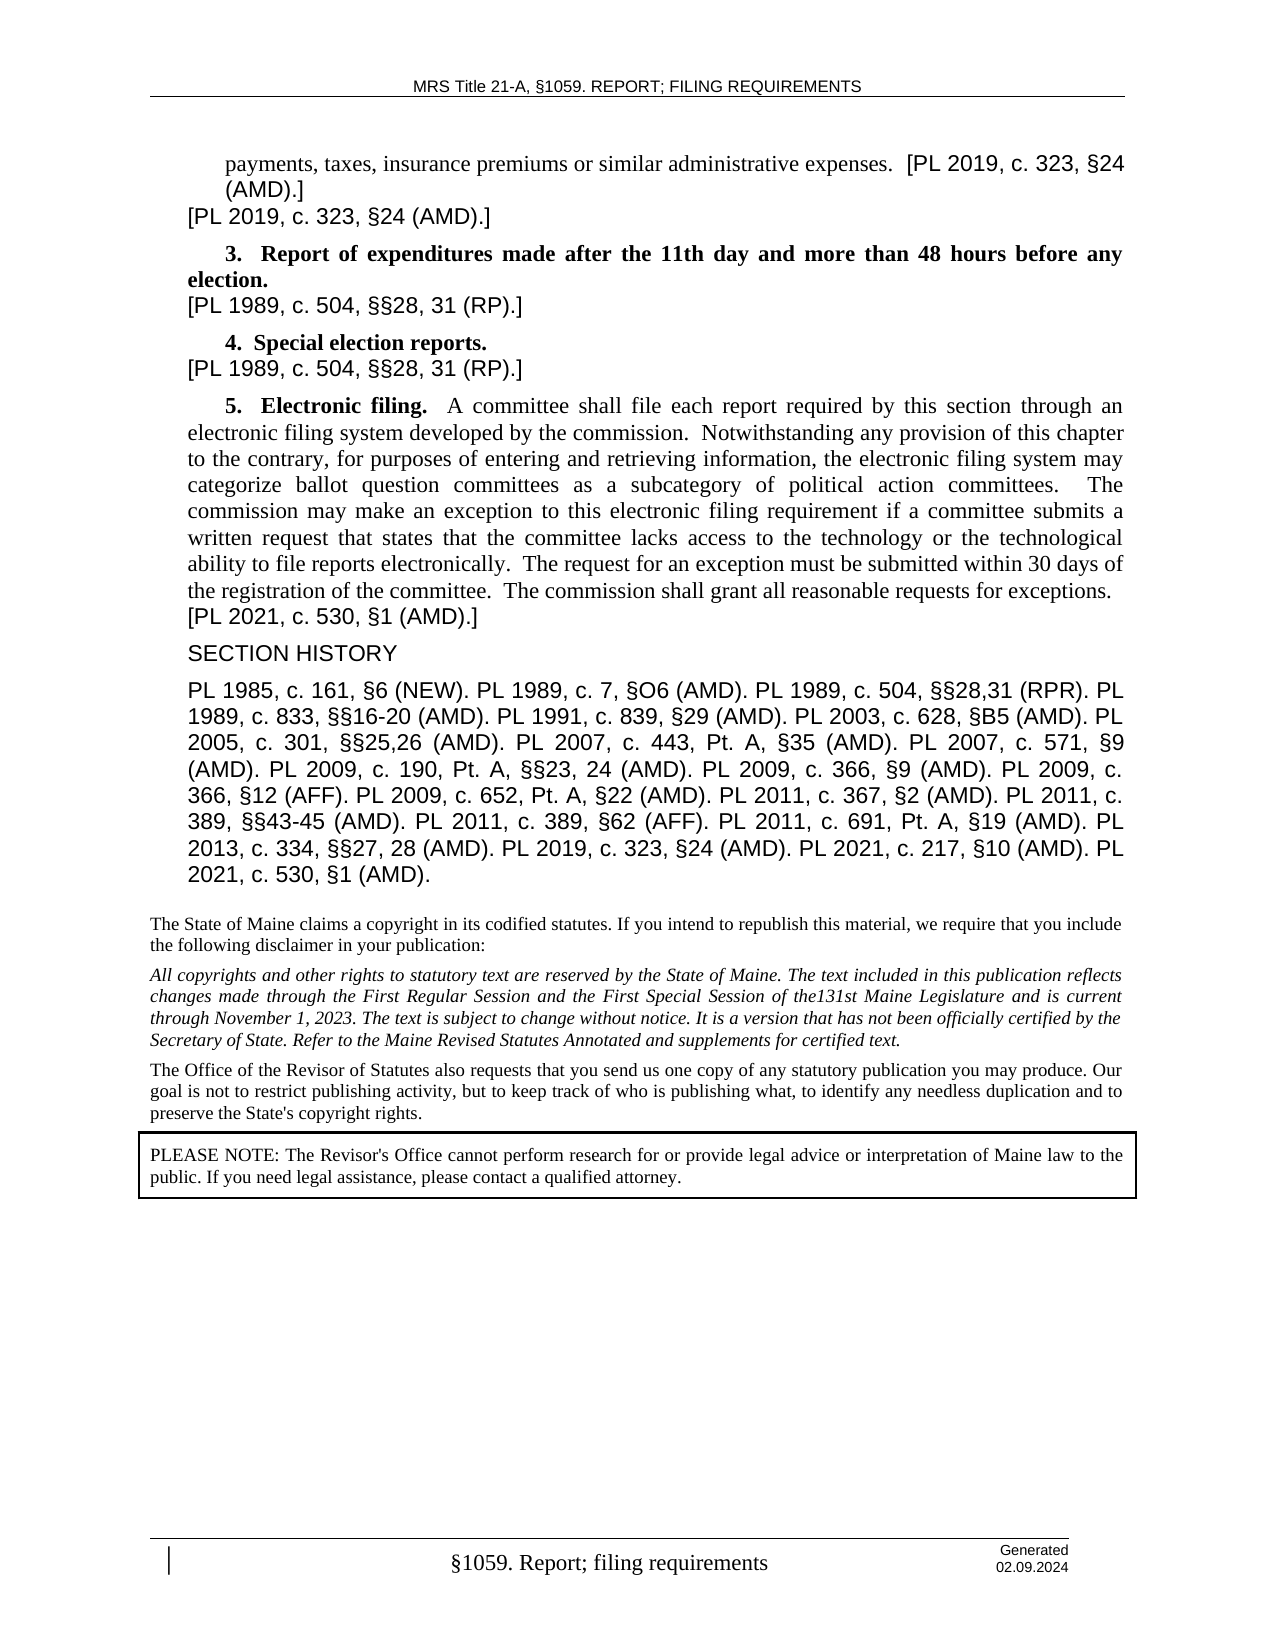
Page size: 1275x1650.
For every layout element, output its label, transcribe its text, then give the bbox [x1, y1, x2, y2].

text 5. Electronic filing. A committee shall file each report required by this section through an electronic filing system developed by the commission. Notwithstanding any provision of this chapter to the contrary, for purposes of entering and retrieving information, the electronic filing system may categorize ballot question committees as a subcategory of political action committees. The commission may make an exception to this electronic filing requirement if a committee submits a written request that states that the committee lacks access to the technology or the technological ability to file reports electronically. The request for an exception must be submitted within 30 days of the registration of the committee. The commission shall grant all reasonable requests for exceptions. [187, 392, 1125, 603]
text The State of Maine claims a copyright in its codified statutes. If you intend to republish this material, we require that you include the following disclaimer in your publication: [150, 912, 1125, 956]
text [PL 1989, c. 504, §§28, 31 (RP).] [187, 292, 1125, 319]
text PLEASE NOTE: The Revisor's Office cannot perform research for or provide legal advice or interpretation of Maine law to the public. If you need legal assistance, please contact a qualified attorney. [140, 1134, 1135, 1197]
text [PL 2019, c. 323, §24 (AMD).] [187, 203, 1125, 229]
text [PL 1989, c. 504, §§28, 31 (RP).] [187, 355, 1125, 382]
text PL 1985, c. 161, §6 (NEW). PL 1989, c. 7, §O6 (AMD). PL 1989, c. 504, §§28,31 (RPR). PL 1989, c. 833, §§16-20 (AMD). PL 1991, c. 839, §29 (AMD). PL 2003, c. 628, §B5 (AMD). PL 2005, c. 301, §§25,26 (AMD). PL 2007, c. 443, Pt. A, §35 (AMD). PL 2007, c. 571, §9 (AMD). PL 2009, c. 190, Pt. A, §§23, 24 (AMD). PL 2009, c. 366, §9 (AMD). PL 2009, c. 366, §12 (AFF). PL 2009, c. 652, Pt. A, §22 (AMD). PL 2011, c. 367, §2 (AMD). PL 2011, c. 389, §§43-45 (AMD). PL 2011, c. 389, §62 (AFF). PL 2011, c. 691, Pt. A, §19 (AMD). PL 2013, c. 334, §§27, 28 (AMD). PL 2019, c. 323, §24 (AMD). PL 2021, c. 217, §10 (AMD). PL 2021, c. 530, §1 (AMD). [187, 677, 1125, 887]
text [225, 150, 1125, 203]
text 4. Special election reports. [187, 329, 1125, 355]
text All copyrights and other rights to statutory text are reserved by the State of Maine. The text included in this publication reflects changes made through the First Regular Session and the First Special Session of the131st Maine Legislature and is current through November 1, 2023 . The text is subject to change without notice. It is a version that has not been officially certified by the Secretary of State. Refer to the Maine Revised Statutes Annotated and supplements for certified text. [150, 964, 1125, 1050]
text 3. Report of expenditures made after the 11th day and more than 48 hours before any election. [187, 239, 1125, 292]
text SECTION HISTORY [187, 640, 1125, 666]
text [PL 2021, c. 530, §1 (AMD).] [187, 603, 1125, 629]
text The Office of the Revisor of Statutes also requests that you send us one copy of any statutory publication you may produce. Our goal is not to restrict publishing activity, but to keep track of who is publishing what, to identify any needless duplication and to preserve the State's copyright rights. [150, 1058, 1125, 1123]
